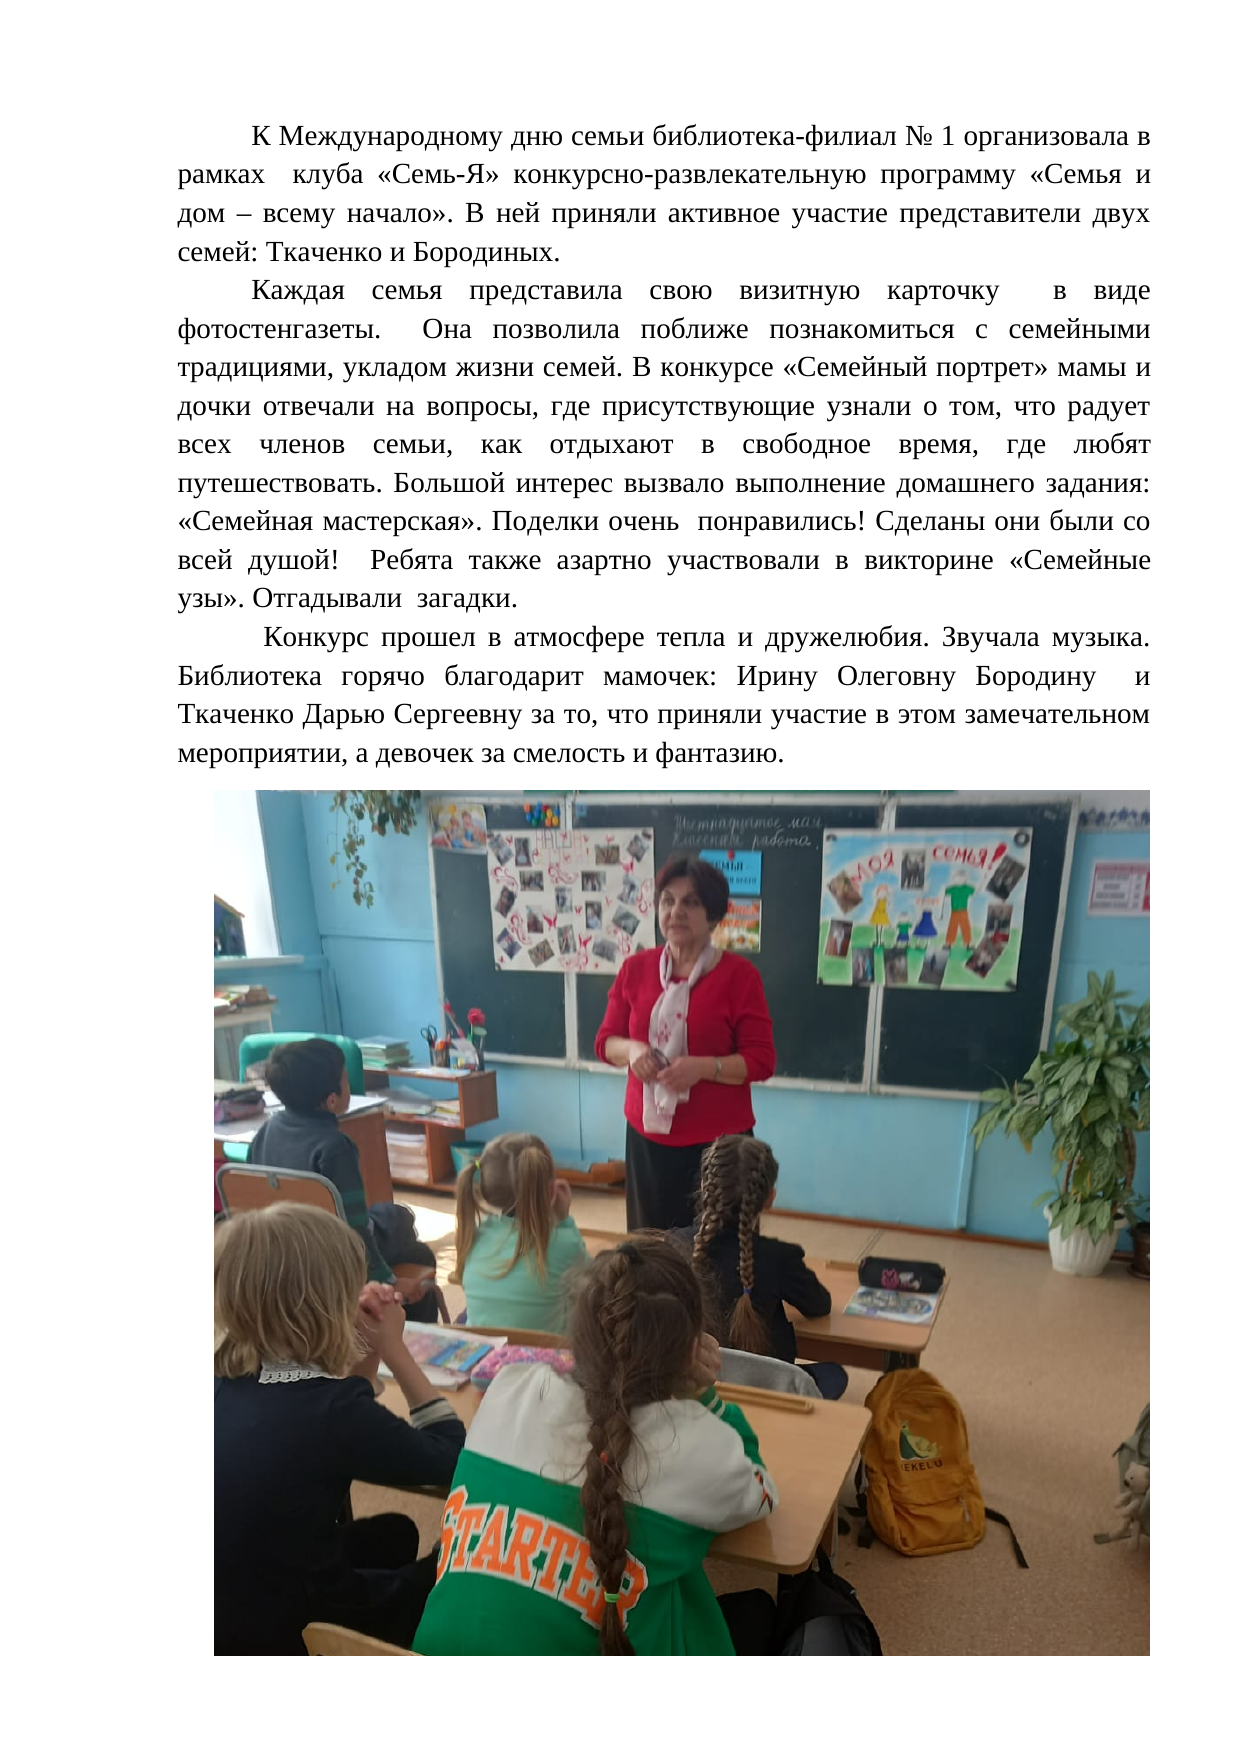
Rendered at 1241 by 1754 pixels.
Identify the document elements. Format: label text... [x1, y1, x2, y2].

picture [214, 790, 1150, 1656]
text К Международному дню семьи библиотека-филиал № 1 организовала в рамках клуба «Семь-Я» конкурсно-развлекательную программу «Семья и дом – всему начало». В ней приняли активное участие представители двух семей: Ткаченко и Бородиных. [177, 118, 1152, 267]
text Каждая семья представила свою визитную карточку в виде фотостенгазеты. Она позволила поближе познакомиться с семейными традициями, укладом жизни семей. В конкурсе «Семейный портрет» мамы и дочки отвечали на вопросы, где присутствующие узнали о том, что радует всех членов семьи, как отдыхают в свободное время, где любят путешествовать. Большой интерес вызвало выполнение домашнего задания: «Семейная мастерская». Поделки очень понравились! Сделаны они были со всей душой! Ребята также азартно участвовали в викторине «Семейные узы». Отгадывали загадки. [177, 272, 1152, 614]
text Конкурс прошел в атмосфере тепла и дружелюбия. Звучала музыка. Библиотека горячо благодарит мамочек: Ирину Олеговну Бородину и Ткаченко Дарью Сергеевну за то, что приняли участие в этом замечательном мероприятии, а девочек за смелость и фантазию. [177, 619, 1152, 768]
